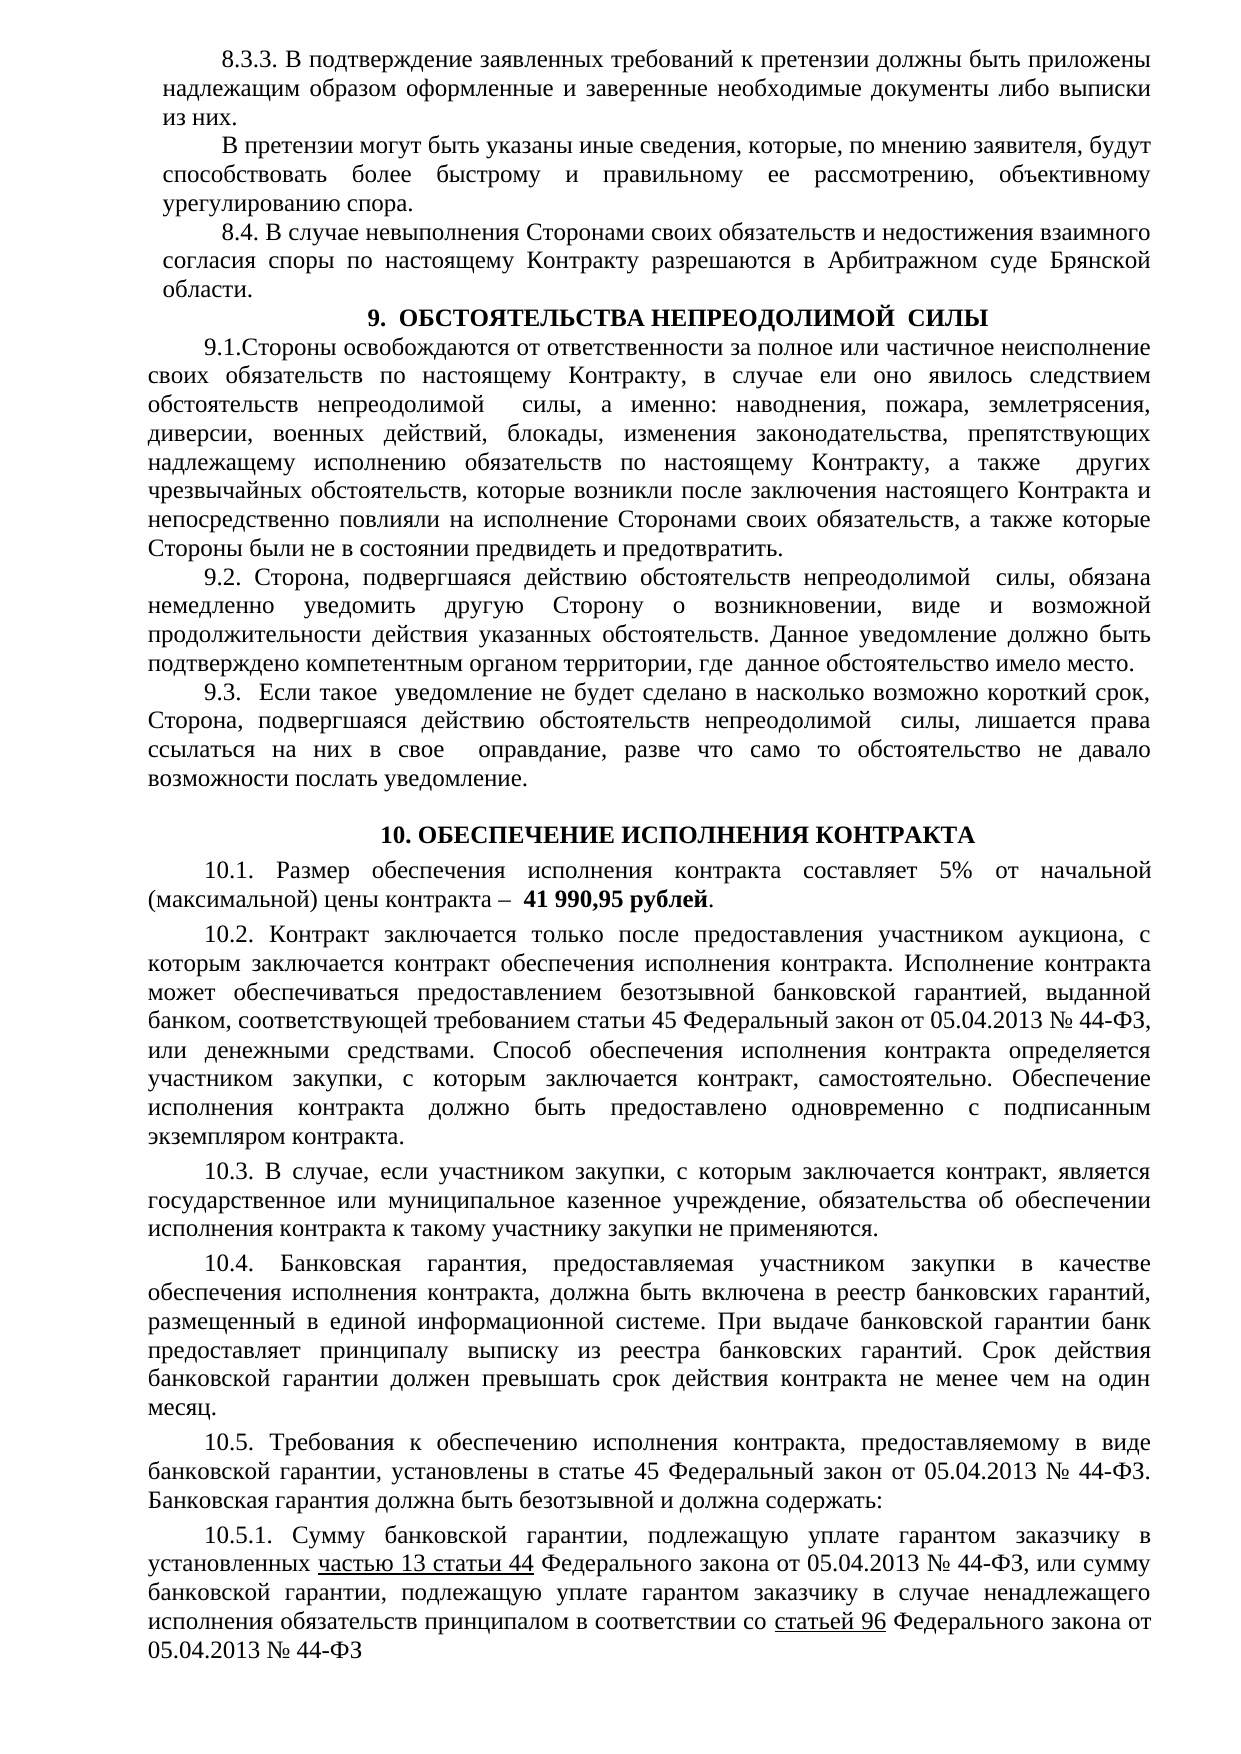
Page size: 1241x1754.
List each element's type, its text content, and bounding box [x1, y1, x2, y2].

text 10.2. Контракт заключается только после предоставления участником аукциона, с которым заключается контракт обеспечения исполнения контракта. Исполнение контракта может обеспечиваться предоставлением безотзывной банковской гарантией, выданной банком, соответствующей требованием статьи 45 Федеральный закон от 05.04.2013 № 44-ФЗ, или денежными средствами. Способ обеспечения исполнения контракта определяется участником закупки, с которым заключается контракт, самостоятельно. Обеспечение исполнения контракта должно быть предоставлено одновременно с подписанным экземпляром контракта. [148, 919, 1152, 1150]
text 10.4. Банковская гарантия, предоставляемая участником закупки в качестве обеспечения исполнения контракта, должна быть включена в реестр банковских гарантий, размещенный в единой информационной системе. При выдаче банковской гарантии банк предоставляет принципалу выписку из реестра банковских гарантий. Срок действия банковской гарантии должен превышать срок действия контракта не менее чем на один месяц. [148, 1248, 1152, 1421]
text 10.3. В случае, если участником закупки, с которым заключается контракт, является государственное или муниципальное казенное учреждение, обязательства об обеспечении исполнения контракта к такому участнику закупки не применяются. [148, 1156, 1152, 1242]
text 10.5.1. Сумму банковской гарантии, подлежащую уплате гарантом заказчику в установленных частью 13 статьи 44 Федерального закона от 05.04.2013 № 44-ФЗ, или сумму банковской гарантии, подлежащую уплате гарантом заказчику в случае ненадлежащего исполнения обязательств принципалом в соответствии со статьей 96 Федерального закона от 05.04.2013 № 44-ФЗ [148, 1520, 1152, 1663]
text 9.3. Если такое уведомление не будет сделано в насколько возможно короткий срок, Сторона, подвергшаяся действию обстоятельств непреодолимой силы, лишается права ссылаться на них в свое оправдание, разве что само то обстоятельство не давало возможности послать уведомление. [148, 677, 1152, 792]
text 8.3.3. В подтверждение заявленных требований к претензии должны быть приложены надлежащим образом оформленные и заверенные необходимые документы либо выписки из них. [162, 44, 1152, 131]
text 9.1.Стороны освобождаются от ответственности за полное или частичное неисполнение своих обязательств по настоящему Контракту, в случае ели оно явилось следствием обстоятельств непреодолимой силы, а именно: наводнения, пожара, землетрясения, диверсии, военных действий, блокады, изменения законодательства, препятствующих надлежащему исполнению обязательств по настоящему Контракту, а также других чрезвычайных обстоятельств, которые возникли после заключения настоящего Контракта и непосредственно повлияли на исполнение Сторонами своих обязательств, а также которые Стороны были не в состоянии предвидеть и предотвратить. [148, 332, 1152, 562]
text 10. ОБЕСПЕЧЕНИЕ ИСПОЛНЕНИЯ КОНТРАКТА [148, 821, 1152, 849]
text 9. ОБСТОЯТЕЛЬСТВА НЕПРЕОДОЛИМОЙ СИЛЫ [148, 303, 1152, 332]
text 8.4. В случае невыполнения Сторонами своих обязательств и недостижения взаимного согласия споры по настоящему Контракту разрешаются в Арбитражном суде Брянской области. [162, 217, 1152, 303]
text 10.1. Размер обеспечения исполнения контракта составляет 5% от начальной (максимальной) цены контракта – 41 990,95 рублей. [148, 856, 1152, 913]
text В претензии могут быть указаны иные сведения, которые, по мнению заявителя, будут способствовать более быстрому и правильному ее рассмотрению, объективному урегулированию спора. [162, 131, 1152, 217]
text 10.5. Требования к обеспечению исполнения контракта, предоставляемому в виде банковской гарантии, установлены в статье 45 Федеральный закон от 05.04.2013 № 44-ФЗ. Банковская гарантия должна быть безотзывной и должна содержать: [148, 1427, 1152, 1513]
text 9.2. Сторона, подвергшаяся действию обстоятельств непреодолимой силы, обязана немедленно уведомить другую Сторону о возникновении, виде и возможной продолжительности действия указанных обстоятельств. Данное уведомление должно быть подтверждено компетентным органом территории, где данное обстоятельство имело место. [148, 562, 1152, 677]
